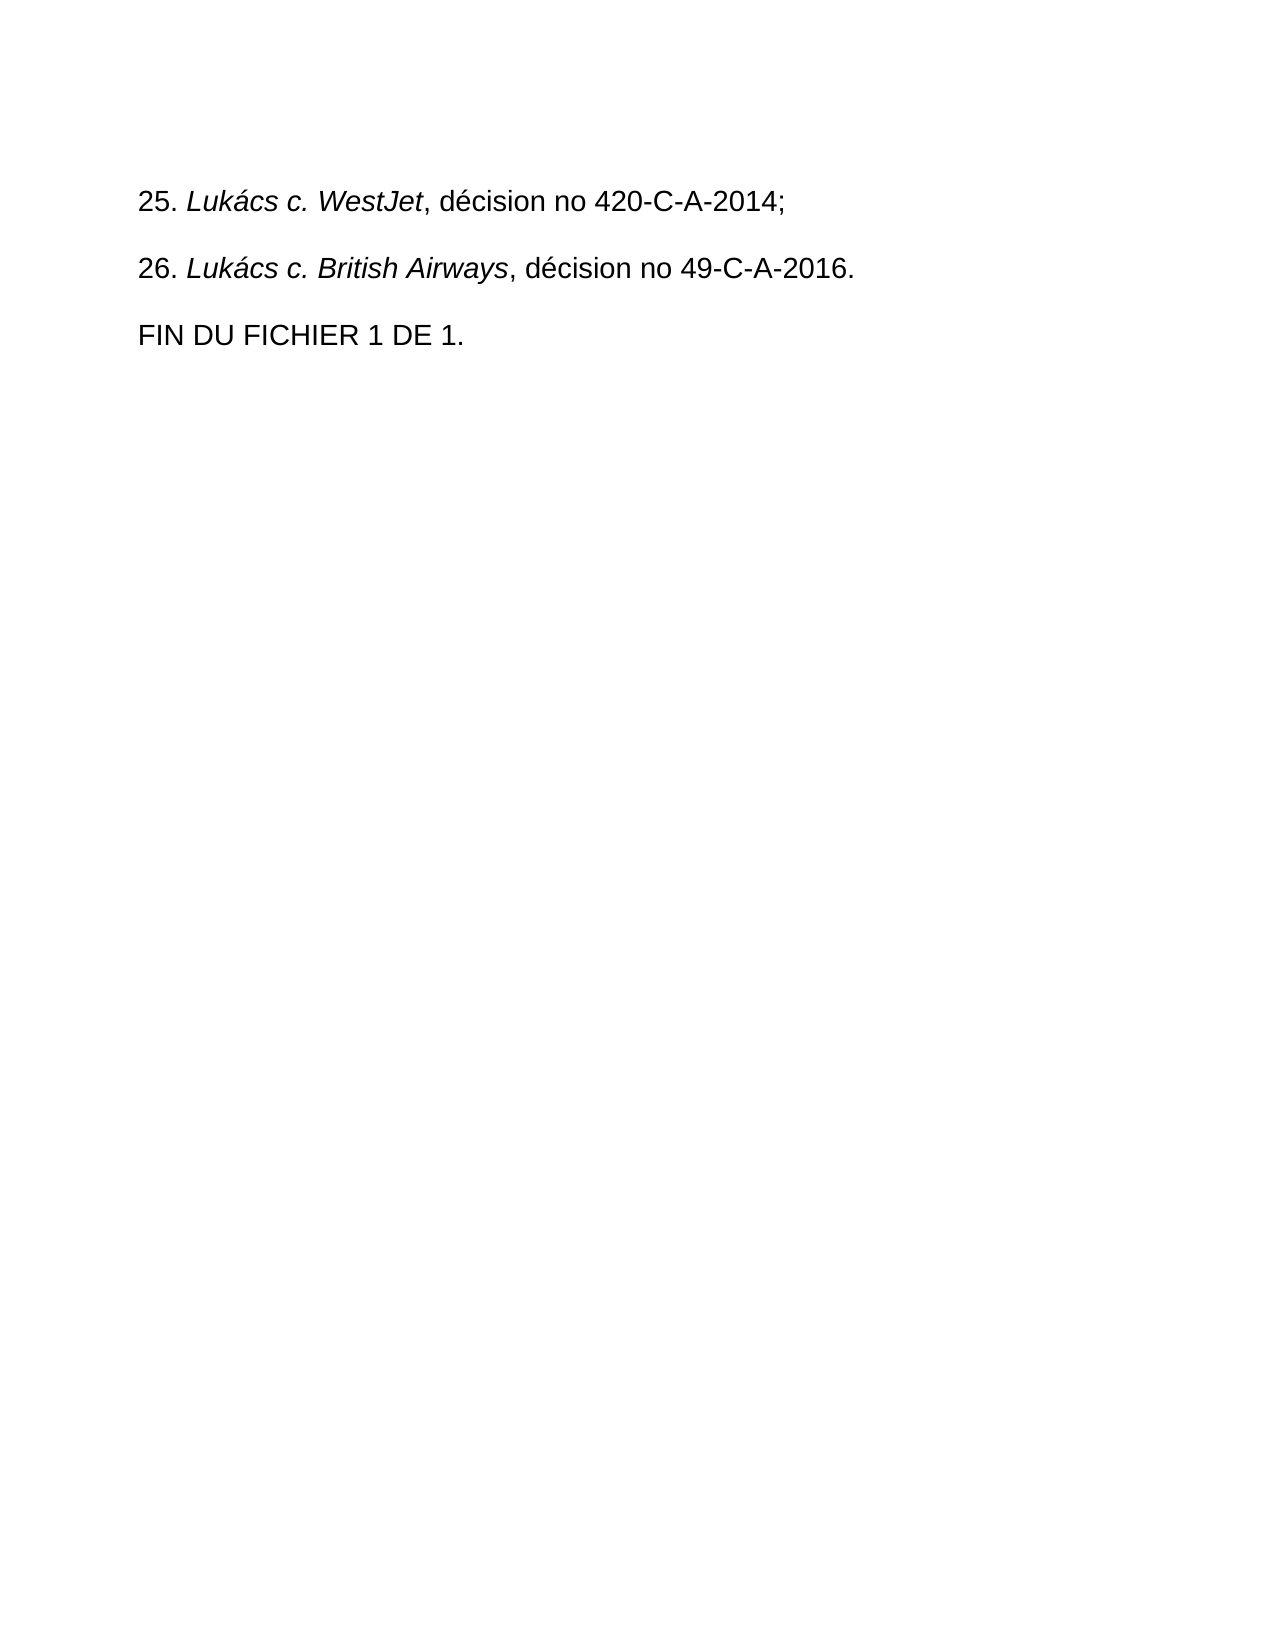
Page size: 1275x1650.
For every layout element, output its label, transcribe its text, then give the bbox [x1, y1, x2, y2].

text 25. Lukács c. WestJet, décision no 420-C-A-2014; [138, 183, 1137, 217]
text 26. Lukács c. British Airways, décision no 49-C-A-2016. [138, 251, 1137, 284]
text FIN DU FICHIER 1 DE 1. [138, 318, 1137, 351]
